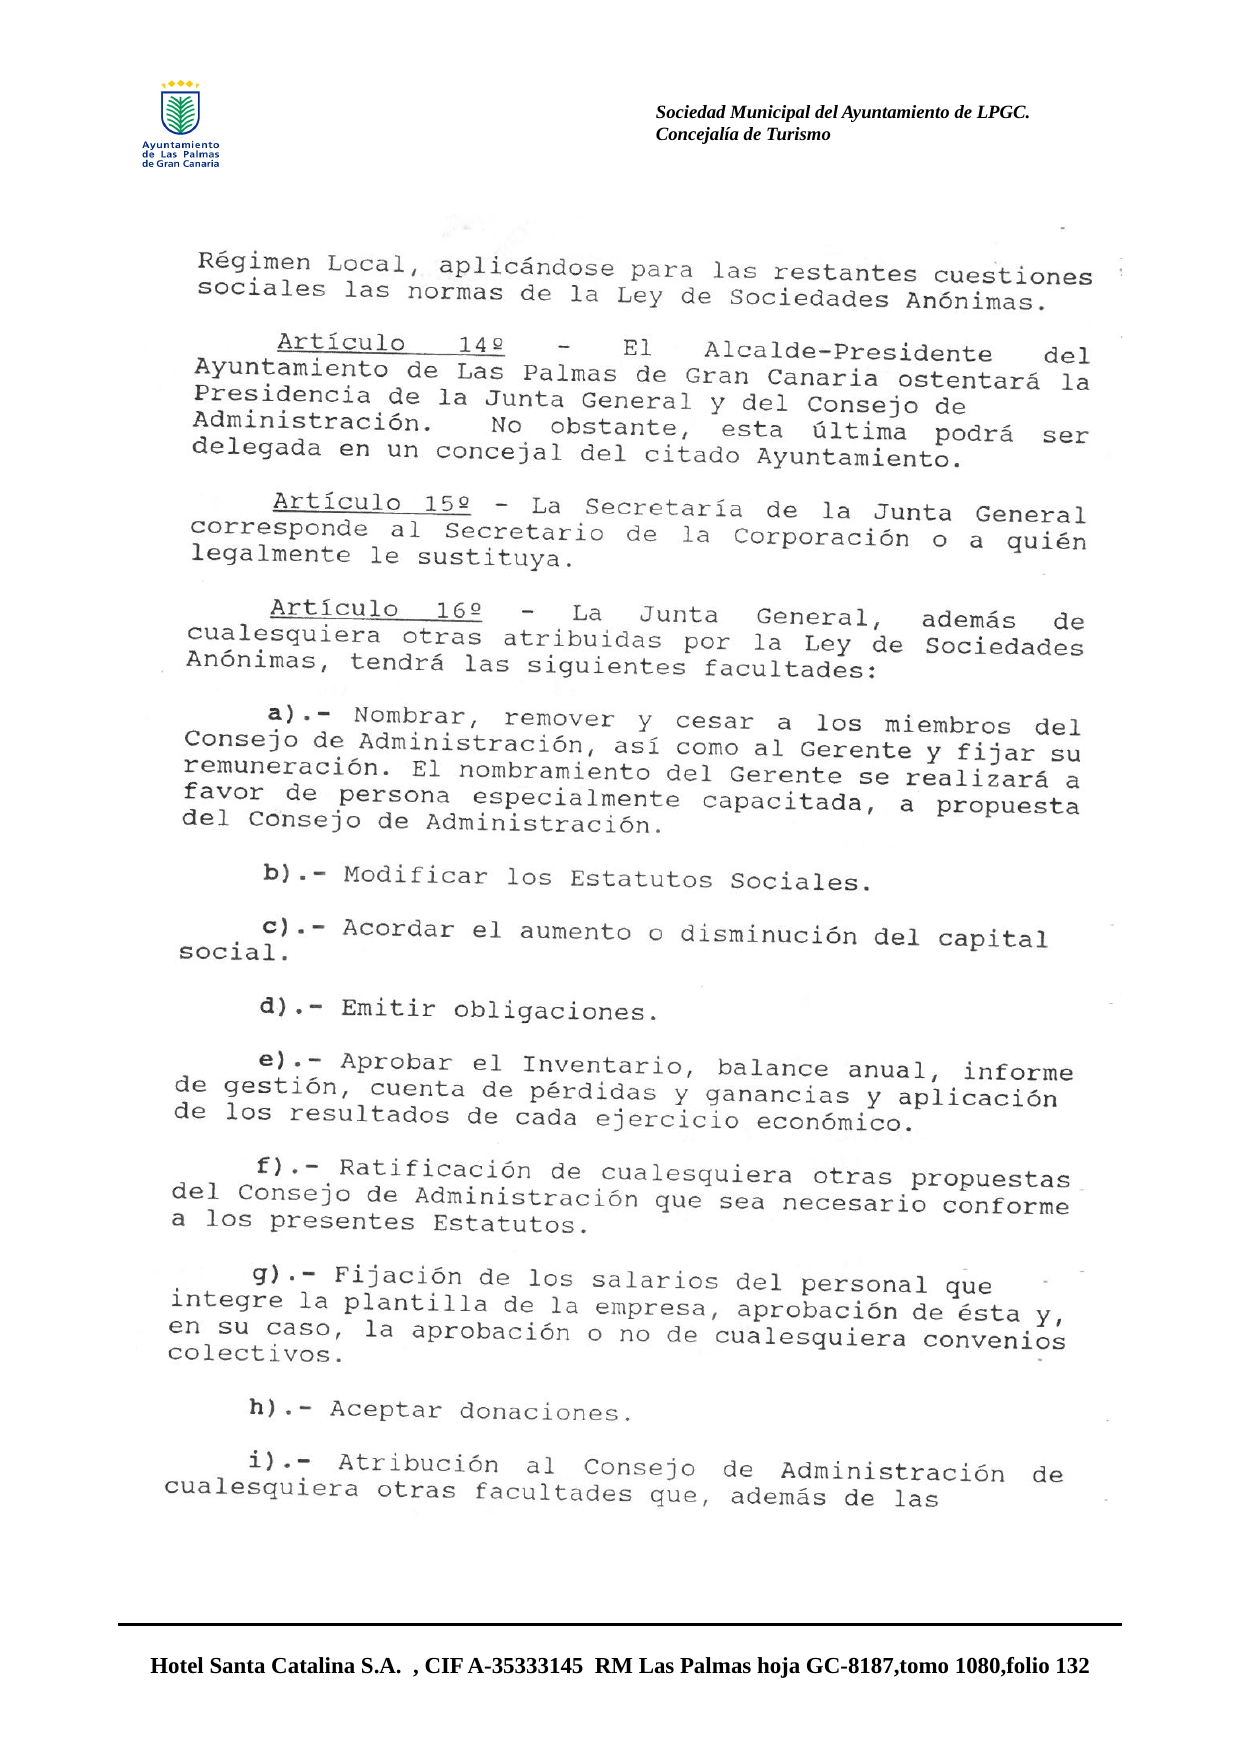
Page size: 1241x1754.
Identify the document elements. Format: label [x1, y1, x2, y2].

picture [118, 75, 241, 186]
